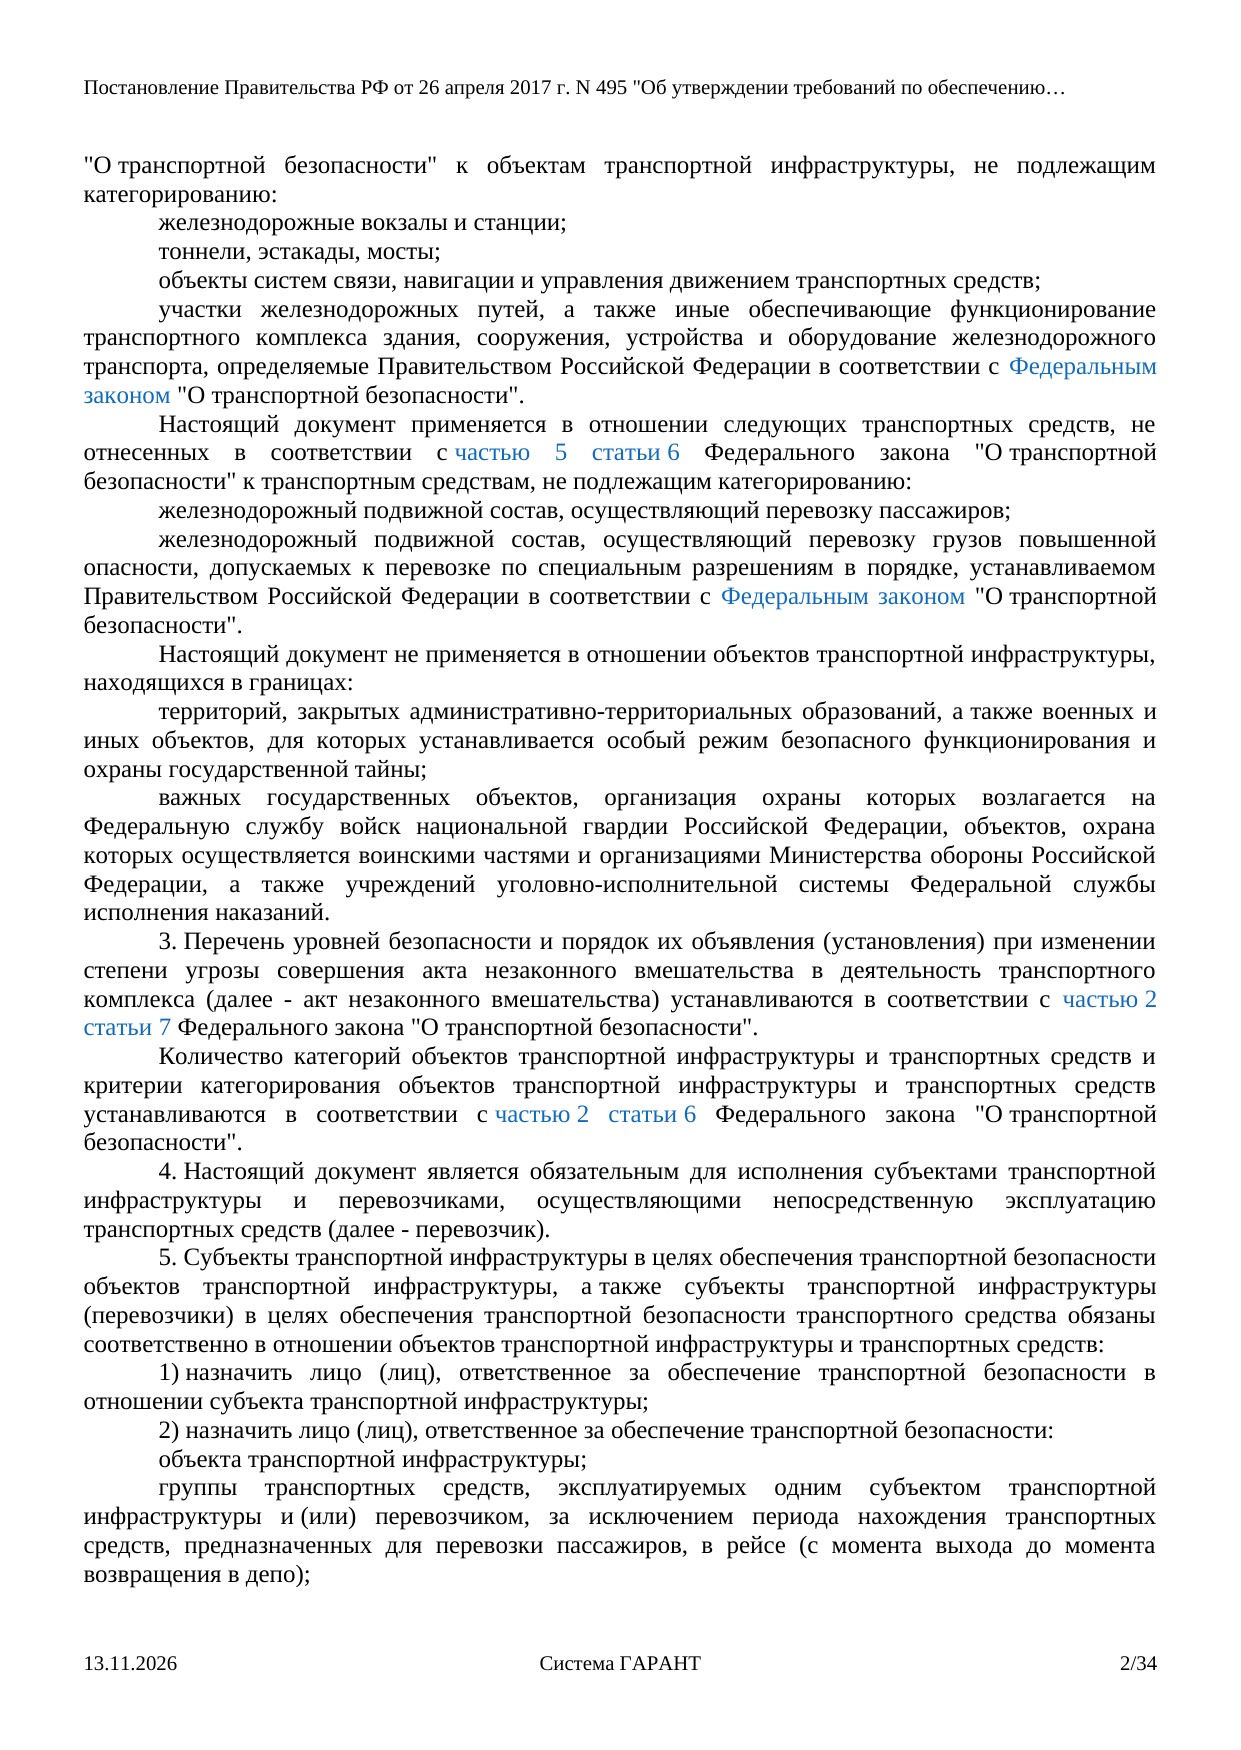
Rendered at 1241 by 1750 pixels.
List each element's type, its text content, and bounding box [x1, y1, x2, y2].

text 2) назначить лицо (лиц), ответственное за обеспечение транспортной безопасности: [83, 1415, 1157, 1444]
text объекта транспортной инфраструктуры; [83, 1444, 1157, 1472]
text 5. Субъекты транспортной инфраструктуры в целях обеспечения транспортной безопасности объектов транспортной инфраструктуры, а также субъекты транспортной инфраструктуры (перевозчики) в целях обеспечения транспортной безопасности транспортного средства обязаны соответственно в отношении объектов транспортной инфраструктуры и транспортных средств: [83, 1242, 1157, 1357]
text 1) назначить лицо (лиц), ответственное за обеспечение транспортной безопасности в отношении субъекта транспортной инфраструктуры; [83, 1357, 1157, 1415]
text тоннели, эстакады, мосты; [83, 236, 1157, 265]
text группы транспортных средств, эксплуатируемых одним субъектом транспортной инфраструктуры и (или) перевозчиком, за исключением периода нахождения транспортных средств, предназначенных для перевозки пассажиров, в рейсе (с момента выхода до момента возвращения в депо); [83, 1472, 1157, 1587]
text железнодорожный подвижной состав, осуществляющий перевозку пассажиров; [83, 495, 1157, 524]
text железнодорожный подвижной состав, осуществляющий перевозку грузов повышенной опасности, допускаемых к перевозке по специальным разрешениям в порядке, устанавливаемом Правительством Российской Федерации в соответствии с Федеральным законом "О транспортной безопасности". [83, 524, 1157, 639]
text железнодорожные вокзалы и станции; [83, 207, 1157, 236]
text объекты систем связи, навигации и управления движением транспортных средств; [83, 265, 1157, 294]
text 4. Настоящий документ является обязательным для исполнения субъектами транспортной инфраструктуры и перевозчиками, осуществляющими непосредственную эксплуатацию транспортных средств (далее - перевозчик). [83, 1156, 1157, 1242]
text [83, 150, 1157, 207]
text Количество категорий объектов транспортной инфраструктуры и транспортных средств и критерии категорирования объектов транспортной инфраструктуры и транспортных средств устанавливаются в соответствии с частью 2 статьи 6 Федерального закона "О транспортной безопасности". [83, 1041, 1157, 1156]
text важных государственных объектов, организация охраны которых возлагается на Федеральную службу войск национальной гвардии Российской Федерации, объектов, охрана которых осуществляется воинскими частями и организациями Министерства обороны Российской Федерации, а также учреждений уголовно-исполнительной системы Федеральной службы исполнения наказаний. [83, 782, 1157, 926]
text Настоящий документ применяется в отношении следующих транспортных средств, не отнесенных в соответствии с частью 5 статьи 6 Федерального закона "О транспортной безопасности" к транспортным средствам, не подлежащим категорированию: [83, 409, 1157, 495]
text Настоящий документ не применяется в отношении объектов транспортной инфраструктуры, находящихся в границах: [83, 639, 1157, 696]
text 3. Перечень уровней безопасности и порядок их объявления (установления) при изменении степени угрозы совершения акта незаконного вмешательства в деятельность транспортного комплекса (далее - акт незаконного вмешательства) устанавливаются в соответствии с частью 2 статьи 7 Федерального закона "О транспортной безопасности". [83, 926, 1157, 1041]
text участки железнодорожных путей, а также иные обеспечивающие функционирование транспортного комплекса здания, сооружения, устройства и оборудование железнодорожного транспорта, определяемые Правительством Российской Федерации в соответствии с Федеральным законом "О транспортной безопасности". [83, 294, 1157, 409]
text территорий, закрытых административно-территориальных образований, а также военных и иных объектов, для которых устанавливается особый режим безопасного функционирования и охраны государственной тайны; [83, 696, 1157, 782]
